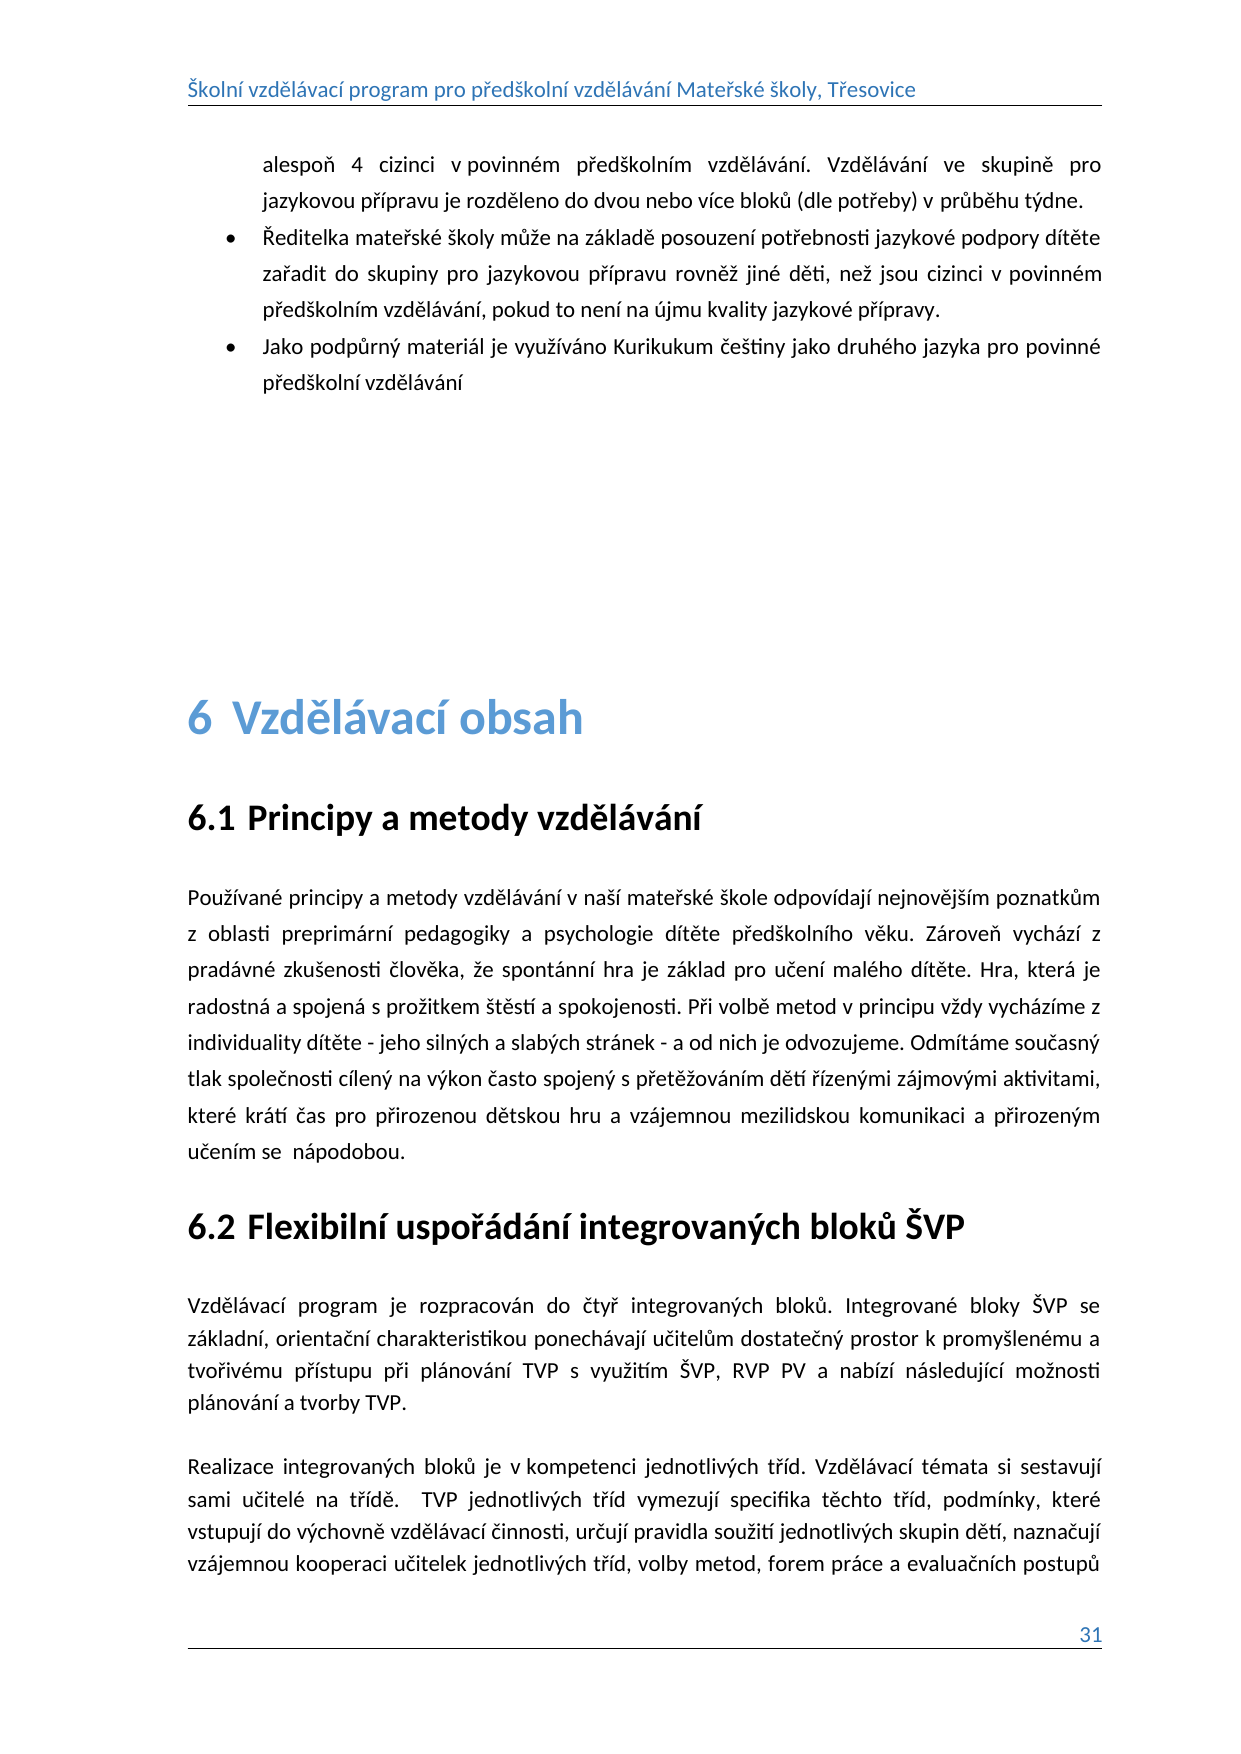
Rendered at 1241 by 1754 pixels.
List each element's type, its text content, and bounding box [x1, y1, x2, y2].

text Používané principy a metody vzdělávání v naší mateřské škole odpovídají nejnovějším poznatkům z oblasti preprimární pedagogiky a psychologie dítěte předškolního věku. Zároveň vychází z pradávné zkušenosti člověka, že spontánní hra je základ pro učení malého dítěte. Hra, která je radostná a spojená s prožitkem štěstí a spokojenosti. Při volbě metod v principu vždy vycházíme z individuality dítěte - jeho silných a slabých stránek - a od nich je odvozujeme. Odmítáme současný tlak společnosti cílený na výkon často spojený s přetěžováním dětí řízenými zájmovými aktivitami, které krátí čas pro přirozenou dětskou hru a vzájemnou mezilidskou komunikaci a přirozeným učením se nápodobou. [187, 883, 1102, 1165]
text Vzdělávací program je rozpracován do čtyř integrovaných bloků. Integrované bloky ŠVP se základní, orientační charakteristikou ponechávají učitelům dostatečný prostor k promyšlenému a tvořivému přístupu při plánování TVP s využitím ŠVP, RVP PV a nabízí následující možnosti plánování a tvorby TVP. [187, 1292, 1102, 1416]
list Ředitelka mateřské školy může na základě posouzení potřebnosti jazykové podpory dítěte zařadit do skupiny pro jazykovou přípravu rovněž jiné děti, než jsou cizinci v povinném předškolním vzdělávání, pokud to není na újmu kvality jazykové přípravy. [225, 223, 1102, 323]
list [225, 150, 1102, 214]
subtitle Flexibilní uspořádání integrovaných bloků ŠVP [187, 1203, 1102, 1249]
subtitle Vzdělávací obsah [187, 686, 1102, 747]
subtitle Principy a metody vzdělávání [187, 794, 1102, 840]
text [187, 1452, 1102, 1577]
list Jako podpůrný materiál je využíváno Kurikukum češtiny jako druhého jazyka pro povinné předškolní vzdělávání [225, 332, 1102, 396]
